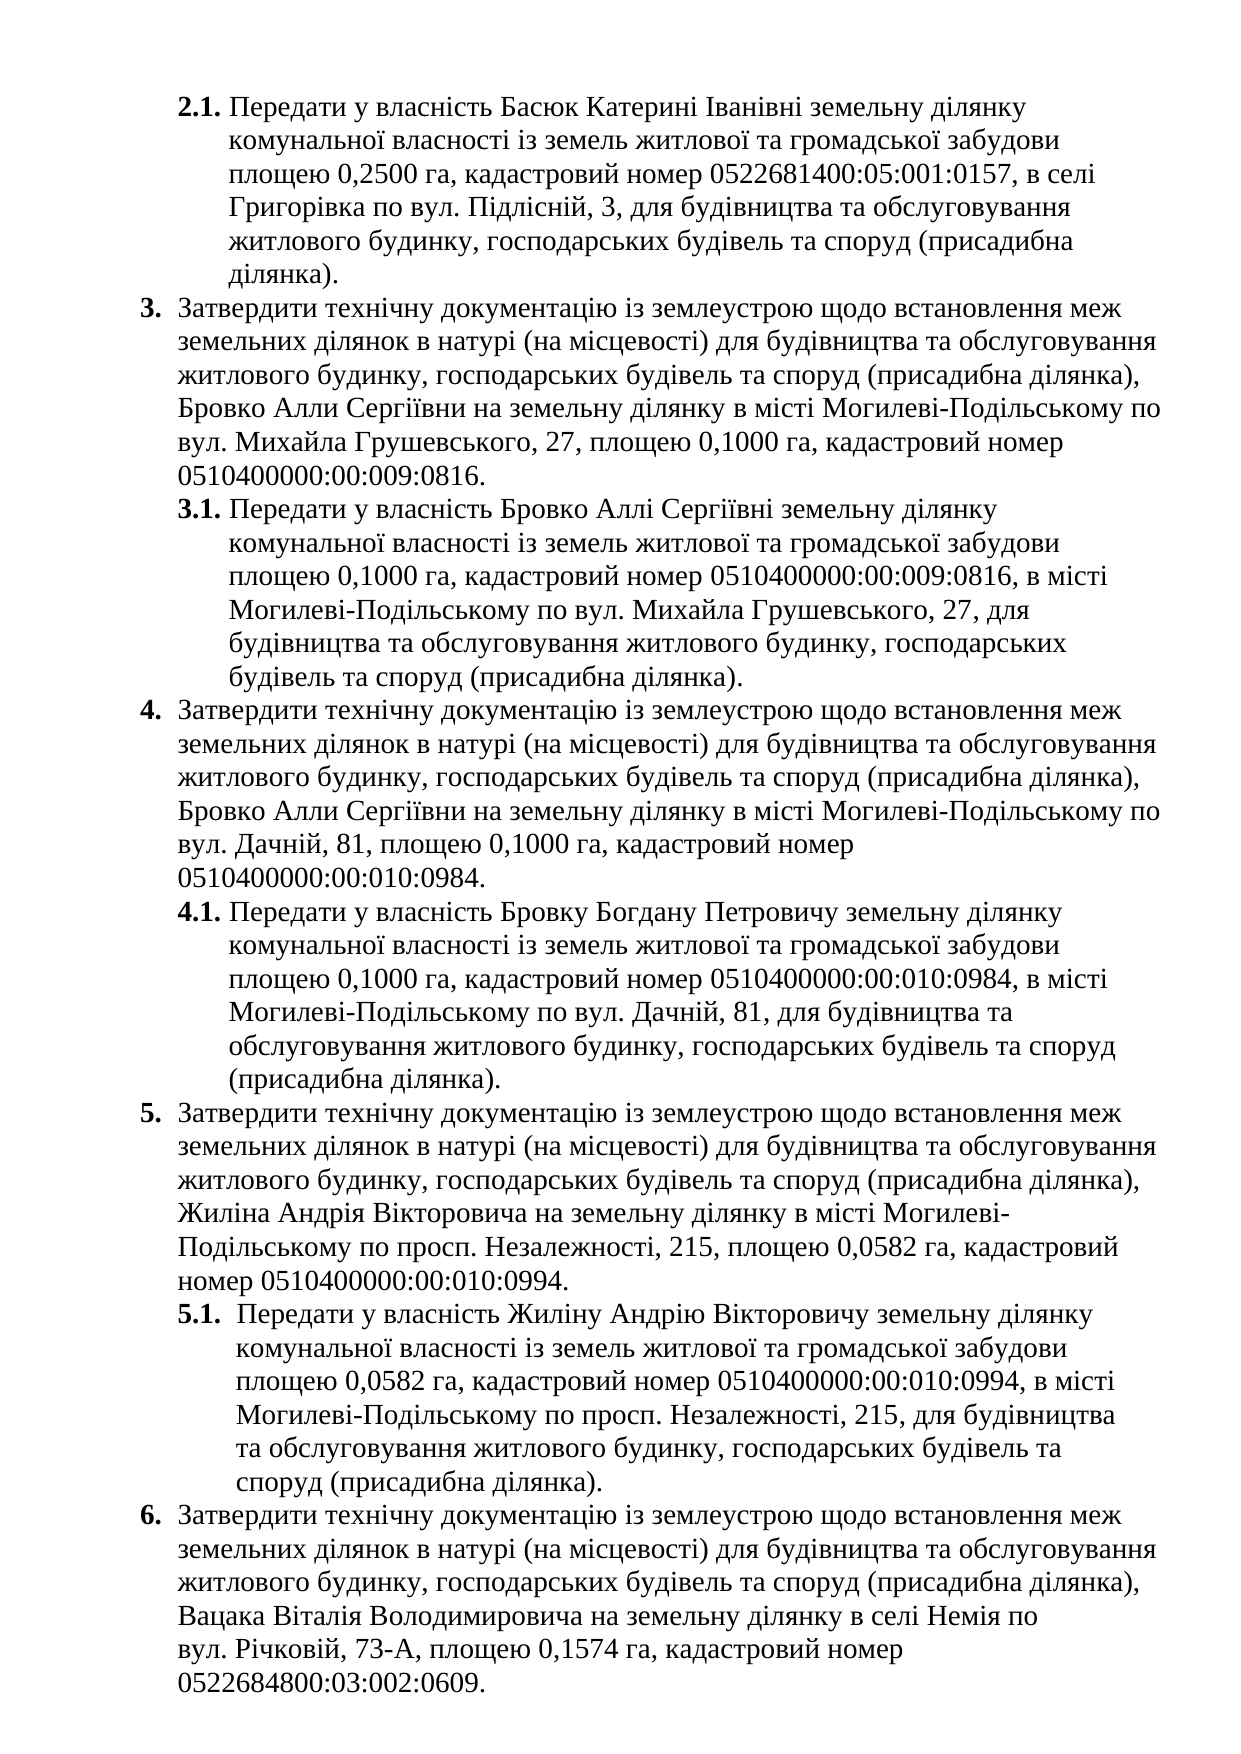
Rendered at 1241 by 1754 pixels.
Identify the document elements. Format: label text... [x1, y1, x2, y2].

text площею 0,2500 га, кадастровий номер 0522681400:05:001:0157, в селі [177, 156, 1167, 189]
text комунальної власності із земель житлової та громадської забудови [177, 927, 1167, 961]
text комунальної власності із земель житлової та громадської забудови [177, 1330, 1167, 1363]
text Могилеві-Подільському по вул. Дачній, 81, для будівництва та [177, 994, 1167, 1028]
text будівель та споруд (присадибна ділянка). [177, 659, 1167, 692]
list Затвердити технічну документацію із землеустрою щодо встановлення меж земельних ділянок в натурі (на місцевості) для будівництва та обслуговування житлового будинку, господарських будівель та споруд (присадибна ділянка), Вацака Віталія Володимировича на земельну ділянку в селі Немія по [140, 1497, 1167, 1632]
list Затвердити технічну документацію із землеустрою щодо встановлення меж земельних ділянок в натурі (на місцевості) для будівництва та обслуговування житлового будинку, господарських будівель та споруд (присадибна ділянка), Бровко Алли Сергіївни на земельну ділянку в місті Могилеві-Подільському по вул. Дачній, 81, площею 0,1000 га, кадастровий номер 0510400000:00:010:0984. [140, 692, 1167, 894]
list Передати у власність Басюк Катерині Іванівні земельну ділянку [177, 89, 1167, 122]
text будівництва та обслуговування житлового будинку, господарських [177, 625, 1167, 659]
text Могилеві-Подільському по просп. Незалежності, 215, для будівництва [177, 1397, 1167, 1430]
list Затвердити технічну документацію із землеустрою щодо встановлення меж земельних ділянок в натурі (на місцевості) для будівництва та обслуговування житлового будинку, господарських будівель та споруд (присадибна ділянка), Жиліна Андрія Вікторовича на земельну ділянку в місті Могилеві-Подільському по просп. Незалежності, 215, площею 0,0582 га, кадастровий номер 0510400000:00:010:0994. [140, 1095, 1167, 1296]
text Могилеві-Подільському по вул. Михайла Грушевського, 27, для [177, 592, 1167, 625]
text (присадибна ділянка). [177, 1061, 1167, 1095]
text житлового будинку, господарських будівель та споруд (присадибна [177, 223, 1167, 256]
text ділянка). [177, 256, 1167, 290]
text комунальної власності із земель житлової та громадської забудови [177, 122, 1167, 156]
list Затвердити технічну документацію із землеустрою щодо встановлення меж земельних ділянок в натурі (на місцевості) для будівництва та обслуговування житлового будинку, господарських будівель та споруд (присадибна ділянка), Бровко Алли Сергіївни на земельну ділянку в місті Могилеві-Подільському по вул. Михайла Грушевського, 27, площею 0,1000 га, кадастровий номер 0510400000:00:009:0816. [140, 290, 1167, 491]
text комунальної власності із земель житлової та громадської забудови [177, 525, 1167, 558]
text Григорівка по вул. Підлісній, 3, для будівництва та обслуговування [177, 189, 1167, 223]
list Передати у власність Бровку Богдану Петровичу земельну ділянку [177, 894, 1167, 927]
text площею 0,1000 га, кадастровий номер 0510400000:00:009:0816, в місті [177, 558, 1167, 592]
text та обслуговування житлового будинку, господарських будівель та [177, 1430, 1167, 1464]
text площею 0,1000 га, кадастровий номер 0510400000:00:010:0984, в місті [177, 961, 1167, 994]
list Передати у власність Жиліну Андрію Вікторовичу земельну ділянку [177, 1296, 1167, 1330]
text вул. Річковій, 73-А, площею 0,1574 га, кадастровий номер 0522684800:03:002:0609. [177, 1632, 1167, 1699]
text площею 0,0582 га, кадастровий номер 0510400000:00:010:0994, в місті [177, 1363, 1167, 1397]
text обслуговування житлового будинку, господарських будівель та споруд [177, 1028, 1167, 1061]
text споруд (присадибна ділянка). [177, 1464, 1167, 1497]
list Передати у власність Бровко Аллі Сергіївні земельну ділянку [177, 491, 1167, 525]
